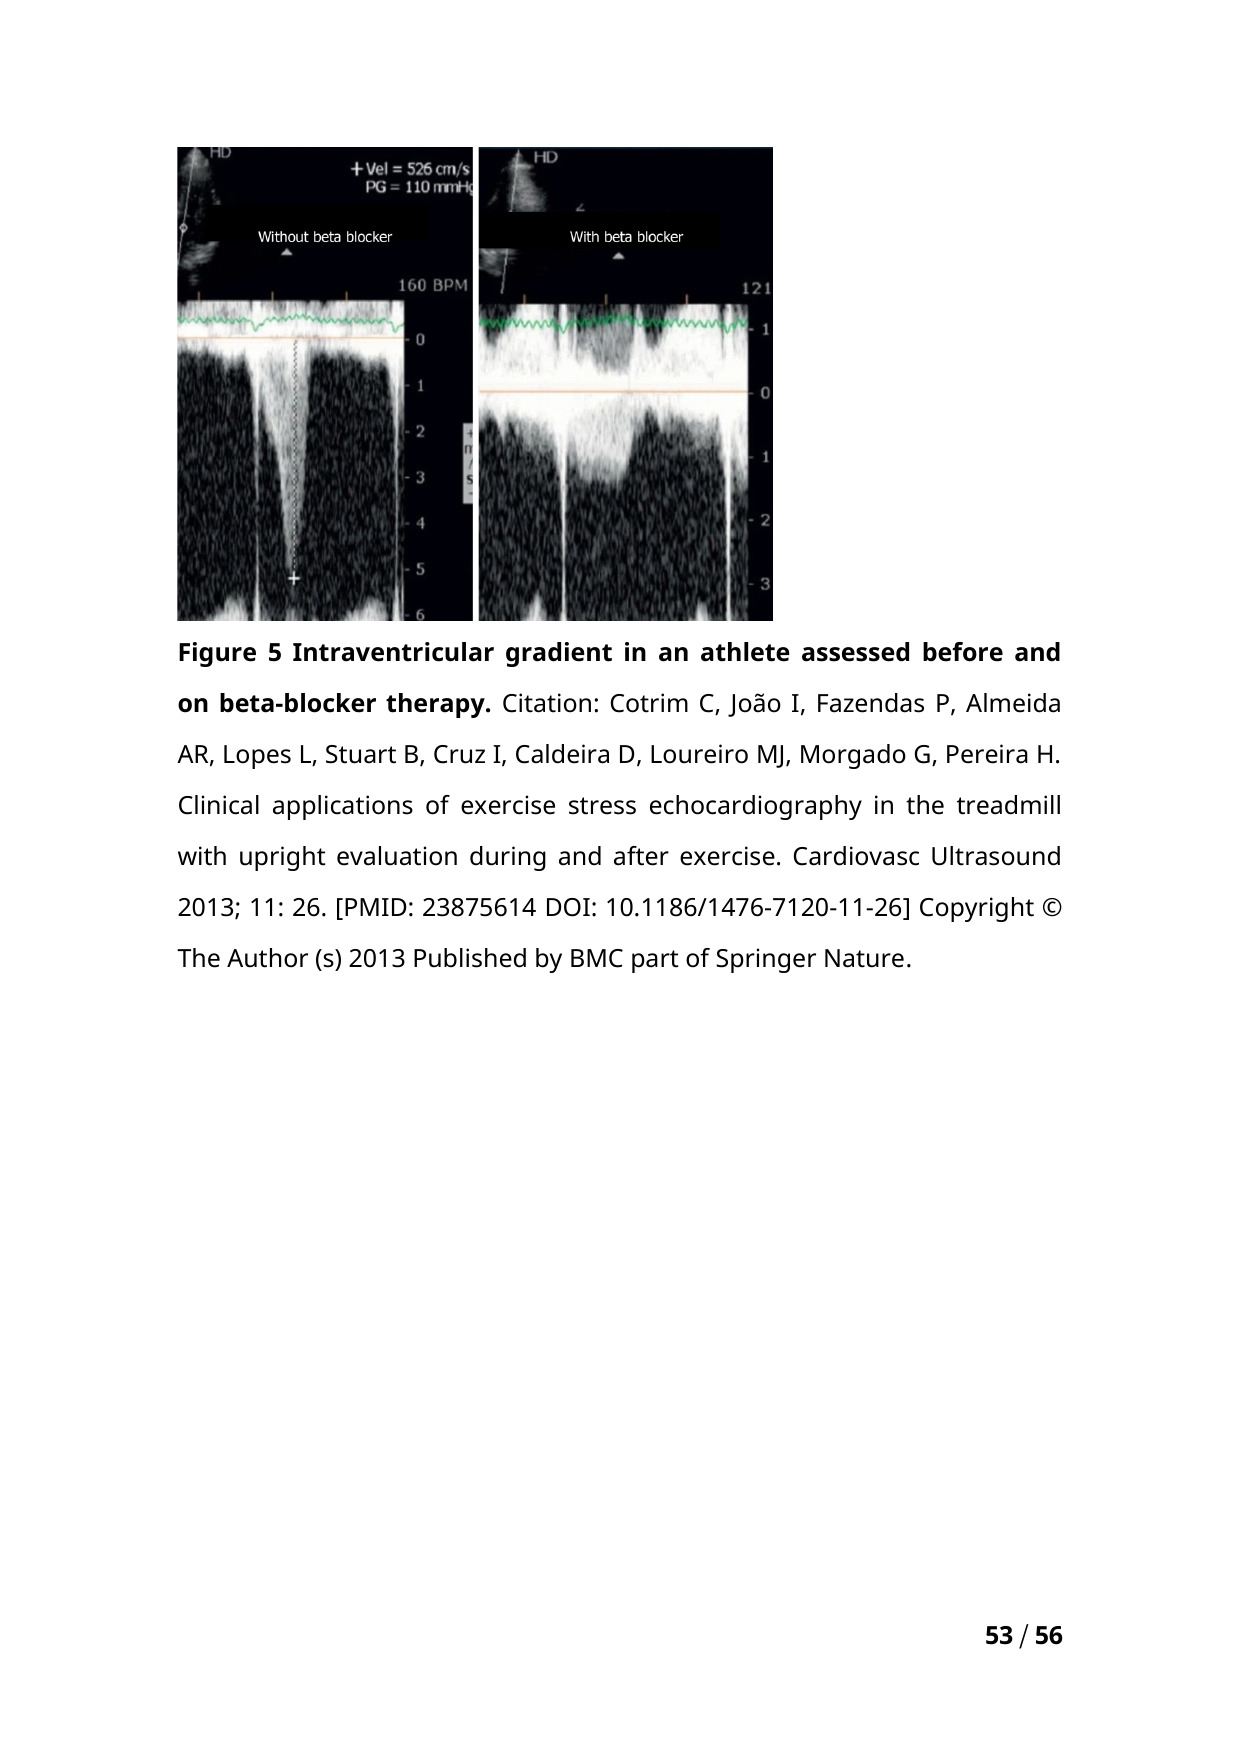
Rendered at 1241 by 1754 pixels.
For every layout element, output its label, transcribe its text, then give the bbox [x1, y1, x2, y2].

text Figure 5 Intraventricular gradient in an athlete assessed before and on beta-blocker therapy. Citation: Cotrim C, João I, Fazendas P, Almeida AR, Lopes L, Stuart B, Cruz I, Caldeira D, Loureiro MJ, Morgado G, Pereira H. Clinical applications of exercise stress echocardiography in the treadmill with upright evaluation during and after exercise. Cardiovasc Ultrasound 2013; 11: 26. [PMID: 23875614 doi: 10.1186/1476-7120-11-26] Copyright © The Author (s) 2013 Published by BMC part of Springer Nature. [177, 635, 1063, 975]
picture [177, 147, 773, 621]
